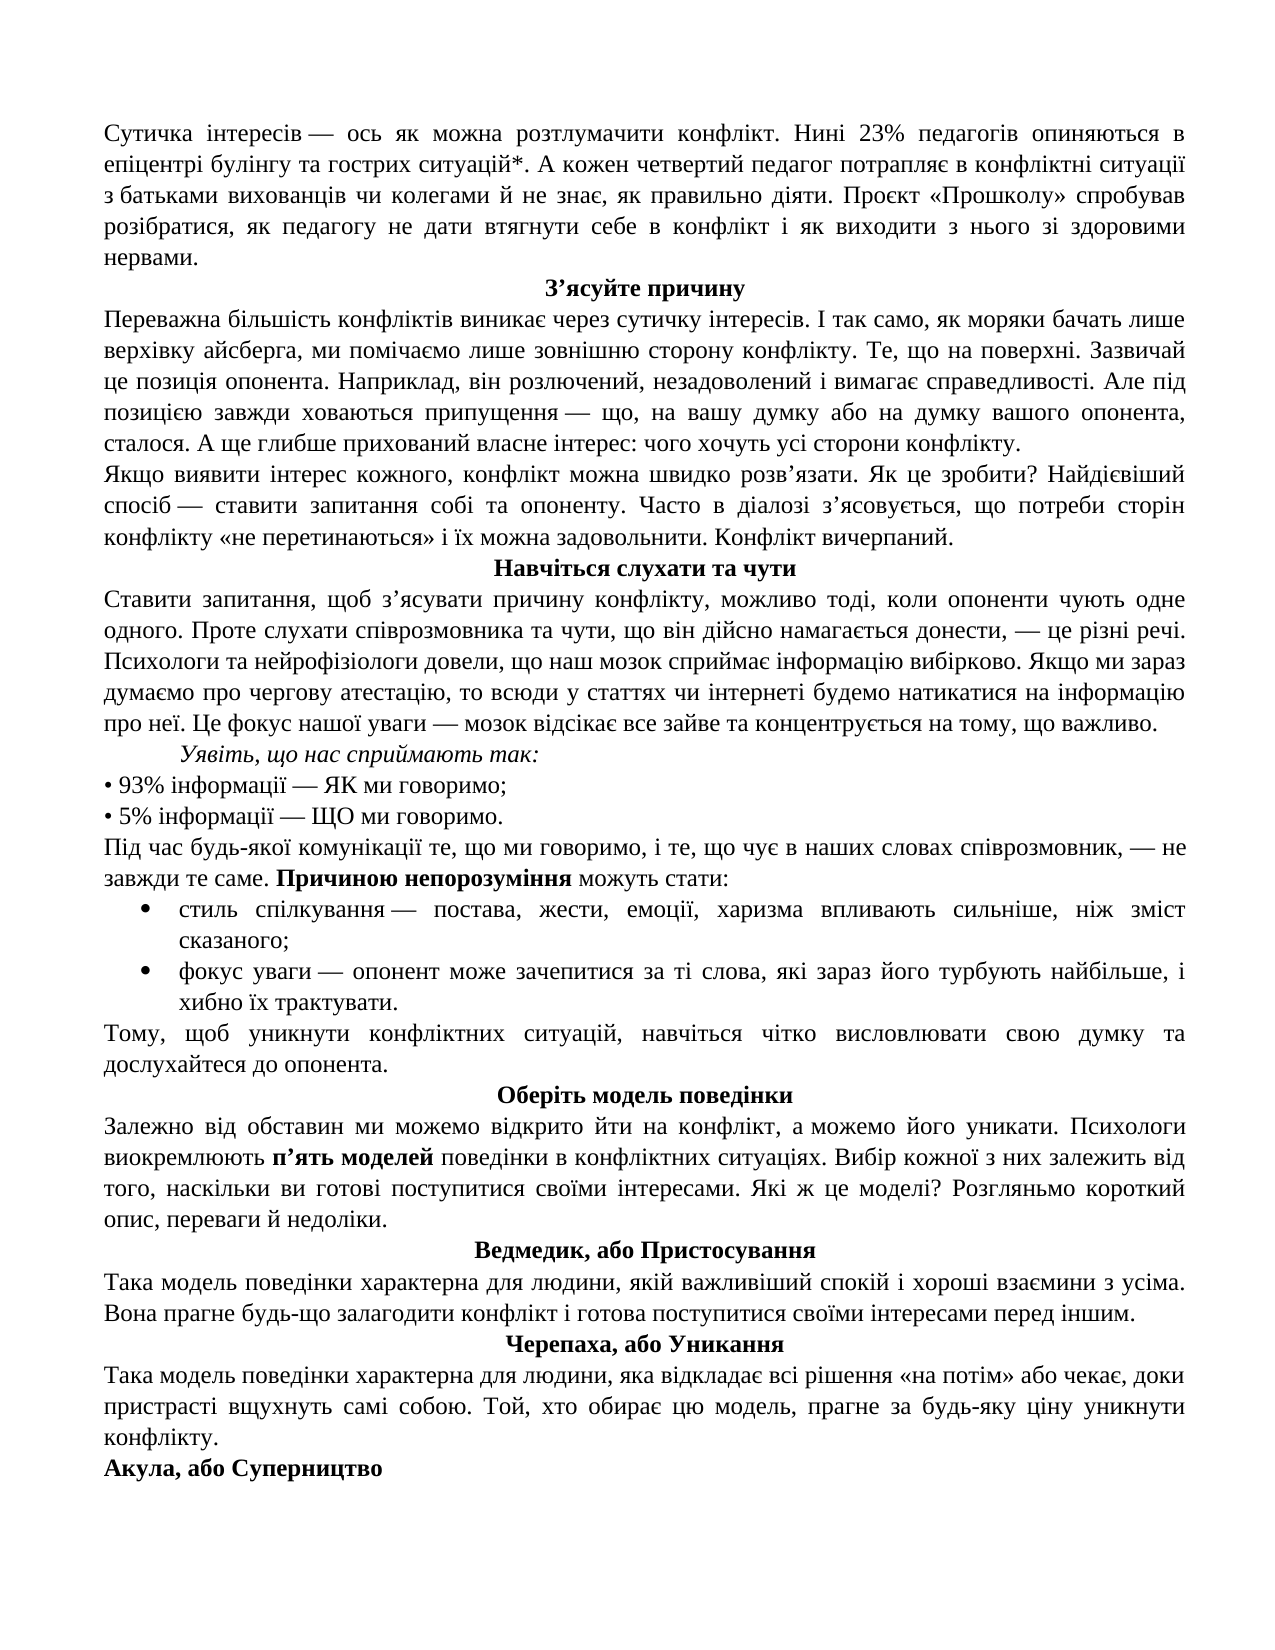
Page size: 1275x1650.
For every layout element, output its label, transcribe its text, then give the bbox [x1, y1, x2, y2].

text Уявіть, що нас сприймають так: [103, 739, 1186, 768]
text Оберіть модель поведінки [103, 1080, 1186, 1109]
text Навчіться слухати та чути [103, 553, 1186, 581]
text Акула, або Суперництво [103, 1453, 1186, 1482]
list фокус уваги — опонент може зачепитися за ті слова, які зараз його турбують найбільше, і хибно їх трактувати. [141, 956, 1186, 1016]
text Під час будь-якої комунікації те, що ми говоримо, і те, що чує в наших словах співрозмовник, — не завжди те саме. Причиною непорозуміння можуть стати: [103, 832, 1186, 892]
text Переважна більшість конфліктів виникає через сутичку інтересів. І так само, як моряки бачать лише верхівку айсберга, ми помічаємо лише зовнішню сторону конфлікту. Те, що на поверхні. Зазвичай це позиція опонента. Наприклад, він розлючений, незадоволений і вимагає справедливості. Але під позицією завжди ховаються припущення — що, на вашу думку або на думку вашого опонента, сталося. А ще глибше прихований власне інтерес: чого хочуть усі сторони конфлікту. [103, 304, 1186, 457]
text Черепаха, або Уникання [103, 1329, 1186, 1357]
text Залежно від обставин ми можемо відкрито йти на конфлікт, а можемо його уникати. Психологи виокремлюють п’ять моделей поведінки в конфліктних ситуаціях. Вибір кожної з них залежить від того, наскільки ви готові поступитися своїми інтересами. Які ж це моделі? Розгляньмо короткий опис, переваги й недоліки. [103, 1111, 1186, 1233]
text Така модель поведінки характерна для людини, яка відкладає всі рішення «на потім» або чекає, доки пристрасті вщухнуть самі собою. Той, хто обирає цю модель, прагне за будь-яку ціну уникнути конфлікту. [103, 1360, 1186, 1451]
text Ведмедик, або Пристосування [103, 1236, 1186, 1264]
text • 5% інформації — ЩО ми говоримо. [103, 801, 1186, 830]
text Ставити запитання, щоб з’ясувати причину конфлікту, можливо тоді, коли опоненти чують одне одного. Проте слухати співрозмовника та чути, що він дійсно намагається донести, — це різні речі. Психологи та нейрофізіологи довели, що наш мозок сприймає інформацію вибірково. Якщо ми зараз думаємо про чергову атестацію, то всюди у статтях чи інтернеті будемо натикатися на інформацію про неї. Це фокус нашої уваги — мозок відсікає все зайве та концентрується на тому, що важливо. [103, 584, 1186, 737]
text Така модель поведінки характерна для людини, якій важливіший спокій і хороші взаємини з усіма. Вона прагне будь-що залагодити конфлікт і готова поступитися своїми інтересами перед іншим. [103, 1267, 1186, 1326]
list стиль спілкування — постава, жести, емоції, харизма впливають сильніше, ніж зміст сказаного; [141, 894, 1186, 954]
text З’ясуйте причину [103, 273, 1186, 302]
text • 93% інформації — ЯК ми говоримо; [103, 770, 1186, 799]
text Якщо виявити інтерес кожного, конфлікт можна швидко розв’язати. Як це зробити? Найдієвіший спосіб — ставити запитання собі та опоненту. Часто в діалозі з’ясовується, що потреби сторін конфлікту «не перетинаються» і їх можна задовольнити. Конфлікт вичерпаний. [103, 459, 1186, 550]
text Тому, щоб уникнути конфліктних ситуацій, навчіться чітко висловлювати свою думку та дослухайтеся до опонента. [103, 1018, 1186, 1078]
text Сутичка інтересів — ось як можна розтлумачити конфлікт. Нині 23% педагогів опиняються в епіцентрі булінгу та гострих ситуацій*. А кожен четвертий педагог потрапляє в конфліктні ситуації з батьками вихованців чи колегами й не знає, як правильно діяти. Проєкт «Прошколу» спробував розібратися, як педагогу не дати втягнути себе в конфлікт і як виходити з нього зі здоровими нервами. [103, 118, 1186, 271]
